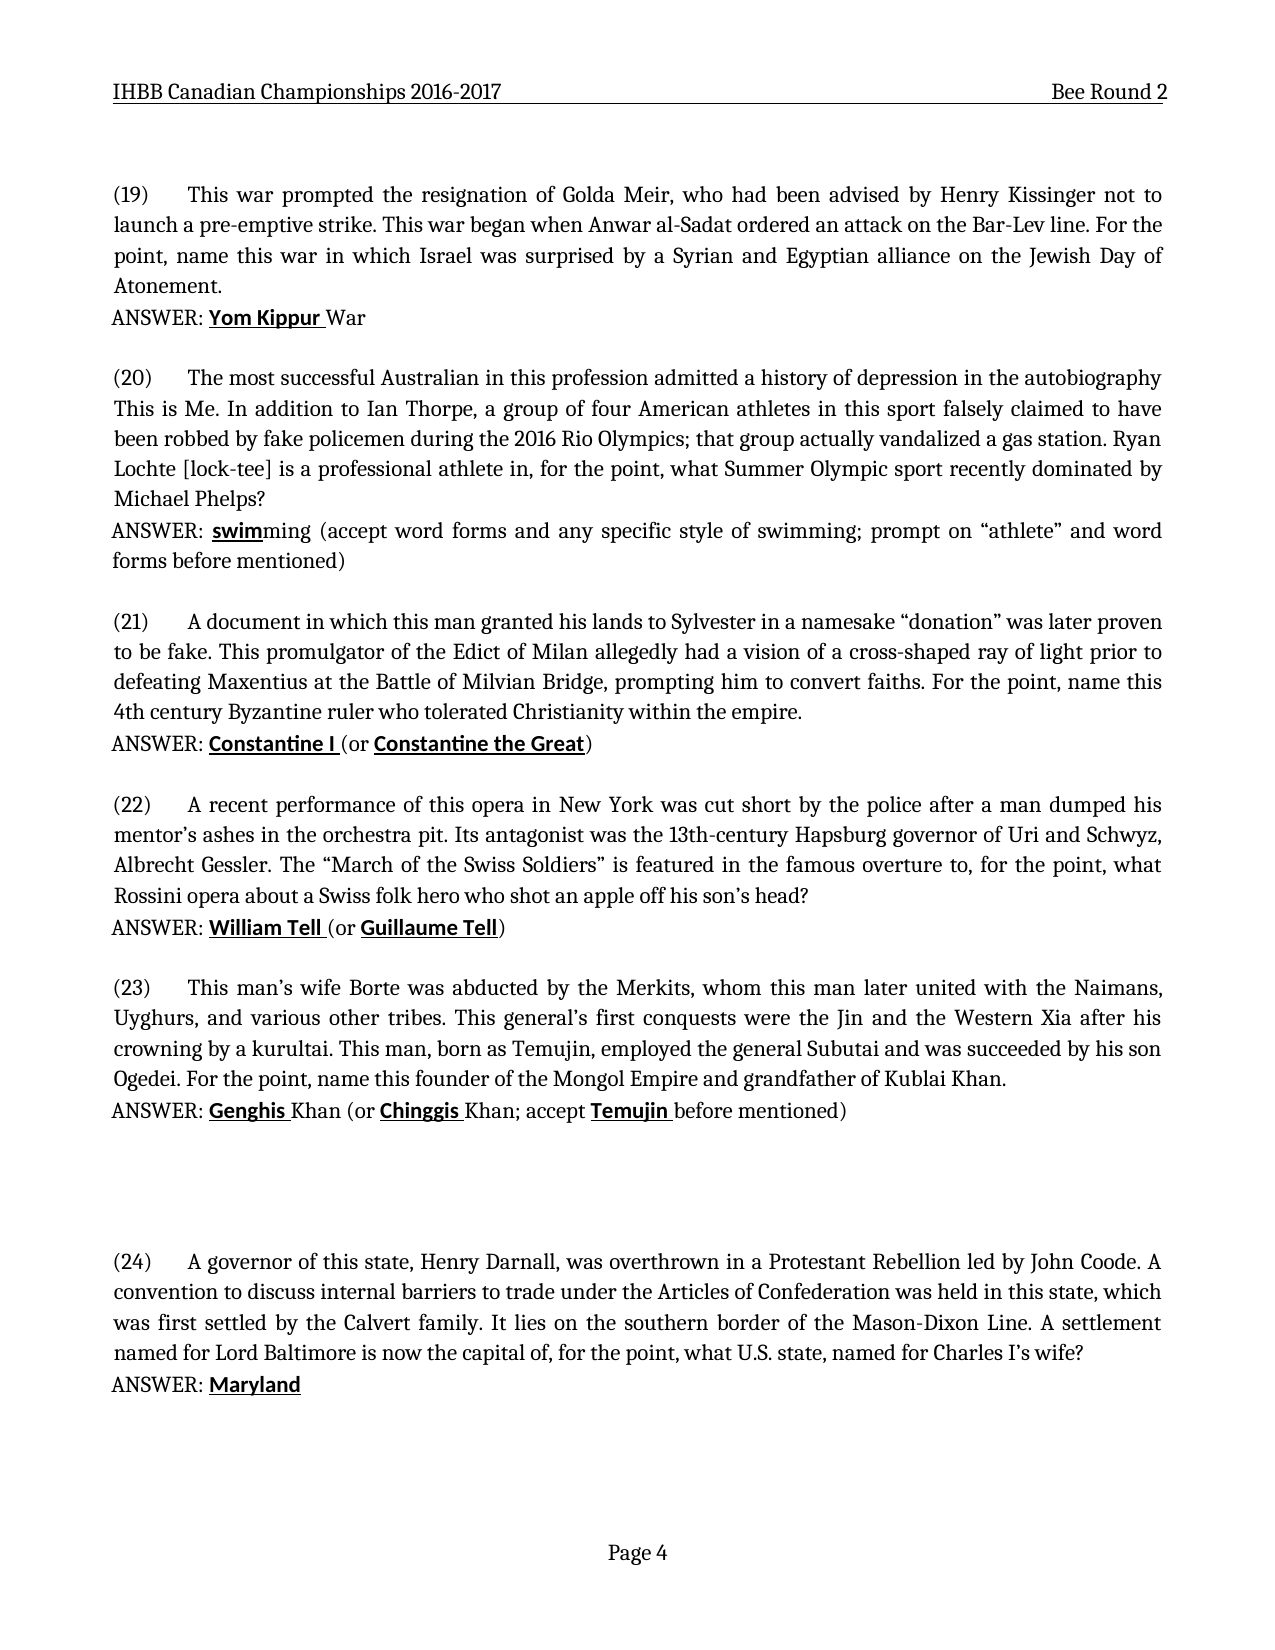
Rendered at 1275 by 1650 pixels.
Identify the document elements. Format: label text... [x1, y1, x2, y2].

list This war prompted the resignation of Golda Meir, who had been advised by Henry Kissinger not to launch a pre-emptive strike. This war began when Anwar al-Sadat ordered an attack on the Bar-Lev line. For the point, name this war in which Israel was surprised by a Syrian and Egyptian alliance on the Jewish Day of Atonement. [112, 182, 1164, 299]
list A recent performance of this opera in New York was cut short by the police after a man dumped his mentor’s ashes in the orchestra pit. Its antagonist was the 13th-century Hapsburg governor of Uri and Schwyz, Albrecht Gessler. The “March of the Swiss Soldiers” is featured in the famous overture to, for the point, what Rossini opera about a Swiss folk hero who shot an apple off his son’s head? [112, 792, 1164, 909]
text ANSWER: swimming (accept word forms and any specific style of swimming; prompt on “athlete” and word forms before mentioned) [111, 516, 1164, 574]
text ANSWER: William Tell (or Guillaume Tell) [111, 913, 1168, 941]
text ANSWER: Constantine I (or Constantine the Great) [111, 729, 1168, 757]
text ANSWER: Maryland [111, 1370, 1168, 1398]
text ANSWER: Genghis Khan (or Chinggis Khan; accept Temujin before mentioned) [111, 1096, 1164, 1124]
list The most successful Australian in this profession admitted a history of depression in the autobiography This is Me. In addition to Ian Thorpe, a group of four American athletes in this sport falsely claimed to have been robbed by fake policemen during the 2016 Rio Olympics; that group actually vandalized a gas station. Ryan Lochte [lock-tee] is a professional athlete in, for the point, what Summer Olympic sport recently dominated by Michael Phelps? [112, 365, 1164, 512]
list A document in which this man granted his lands to Sylvester in a namesake “donation” was later proven to be fake. This promulgator of the Edict of Milan allegedly had a vision of a cross-shaped ray of light prior to defeating Maxentius at the Battle of Milvian Bridge, prompting him to convert faiths. For the point, name this 4th century Byzantine ruler who tolerated Christianity within the empire. [112, 608, 1164, 726]
text ANSWER: Yom Kippur War [111, 303, 1164, 331]
list This man’s wife Borte was abducted by the Merkits, whom this man later united with the Naimans, Uyghurs, and various other tribes. This general’s first conquests were the Jin and the Western Xia after his crowning by a kurultai. This man, born as Temujin, employed the general Subutai and was succeeded by his son Ogedei. For the point, name this founder of the Mongol Empire and grandfather of Kublai Khan. [112, 975, 1164, 1092]
list A governor of this state, Henry Darnall, was overthrown in a Protestant Rebellion led by John Coode. A convention to discuss internal barriers to trade under the Articles of Confederation was held in this state, which was first settled by the Calvert family. It lies on the southern border of the Mason-Dixon Line. A settlement named for Lord Baltimore is now the capital of, for the point, what U.S. state, named for Charles I’s wife? [112, 1249, 1164, 1366]
